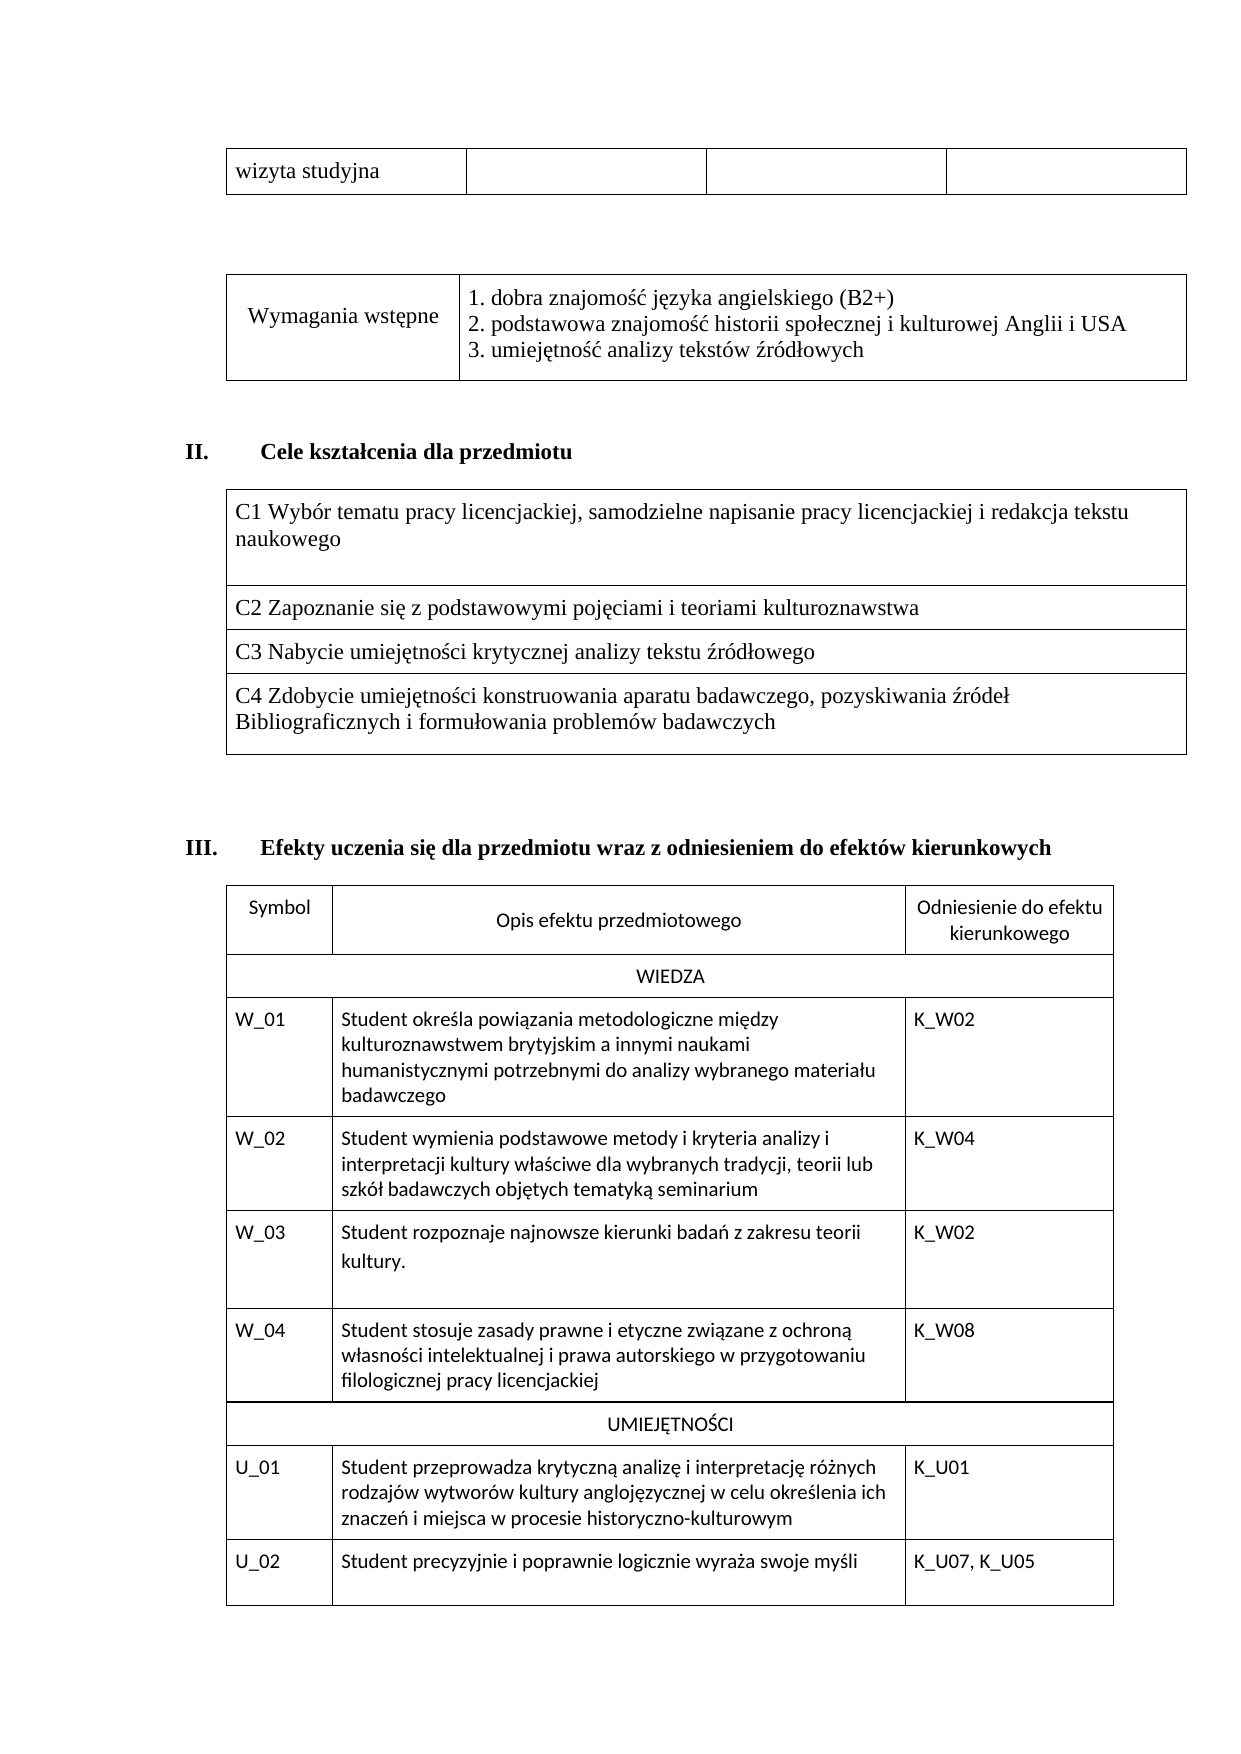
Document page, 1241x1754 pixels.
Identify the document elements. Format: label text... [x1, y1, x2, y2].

table_header 1. dobra znajomość języka angielskiego (B2+) 2. podstawowa znajomość historii społecznej i kulturowej Anglii i USA 3. umiejętność analizy tekstów źródłowych [460, 275, 1186, 380]
table_cell Student przeprowadza krytyczną analizę i interpretację różnych rodzajów wytworów kultury anglojęzycznej w celu określenia ich znaczeń i miejsca w procesie historyczno-kulturowym [333, 1446, 905, 1538]
table_cell K_U07, K_U05 [906, 1540, 1113, 1605]
table_cell C3 Nabycie umiejętności krytycznej analizy tekstu źródłowego [227, 630, 1186, 673]
table_cell [707, 149, 946, 194]
table_cell U_01 [227, 1446, 332, 1538]
table_cell WIEDZA [227, 955, 1113, 997]
table_cell Student stosuje zasady prawne i etyczne związane z ochroną własności intelektualnej i prawa autorskiego w przygotowaniu filologicznej pracy licencjackiej [333, 1309, 905, 1401]
table_cell Student określa powiązania metodologiczne między kulturoznawstwem brytyjskim a innymi naukami humanistycznymi potrzebnymi do analizy wybranego materiału badawczego [333, 998, 905, 1116]
table_cell [467, 149, 706, 194]
list Cele kształcenia dla przedmiotu [185, 438, 1093, 464]
table_cell Student rozpoznaje najnowsze kierunki badań z zakresu teorii kultury. [333, 1211, 905, 1307]
table_header Wymagania wstępne [227, 275, 459, 380]
table_cell W_03 [227, 1211, 332, 1307]
table_header C1 Wybór tematu pracy licencjackiej, samodzielne napisanie pracy licencjackiej i redakcja tekstu naukowego [227, 490, 1186, 584]
table_cell K_W08 [906, 1309, 1113, 1401]
table_cell K_W02 [906, 998, 1113, 1116]
table_cell C4 Zdobycie umiejętności konstruowania aparatu badawczego, pozyskiwania źródeł Bibliograficznych i formułowania problemów badawczych [227, 674, 1186, 754]
table_cell wizyta studyjna [227, 149, 466, 194]
table_cell W_04 [227, 1309, 332, 1401]
table_header Opis efektu przedmiotowego [333, 886, 905, 954]
table_header Odniesienie do efektu kierunkowego [906, 886, 1113, 954]
table_cell UMIEJĘTNOŚCI [227, 1403, 1113, 1444]
table_cell C2 Zapoznanie się z podstawowymi pojęciami i teoriami kulturoznawstwa [227, 586, 1186, 629]
list Efekty uczenia się dla przedmiotu wraz z odniesieniem do efektów kierunkowych [185, 834, 1093, 860]
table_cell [333, 1540, 905, 1605]
table_cell U_02 [227, 1540, 332, 1605]
table_cell K_U01 [906, 1446, 1113, 1538]
table_cell K_W04 [906, 1117, 1113, 1210]
table_cell K_W02 [906, 1211, 1113, 1307]
table_cell W_01 [227, 998, 332, 1116]
table_cell Student wymienia podstawowe metody i kryteria analizy i interpretacji kultury właściwe dla wybranych tradycji, teorii lub szkół badawczych objętych tematyką seminarium [333, 1117, 905, 1210]
table_cell W_02 [227, 1117, 332, 1210]
table_header Symbol [227, 886, 332, 954]
